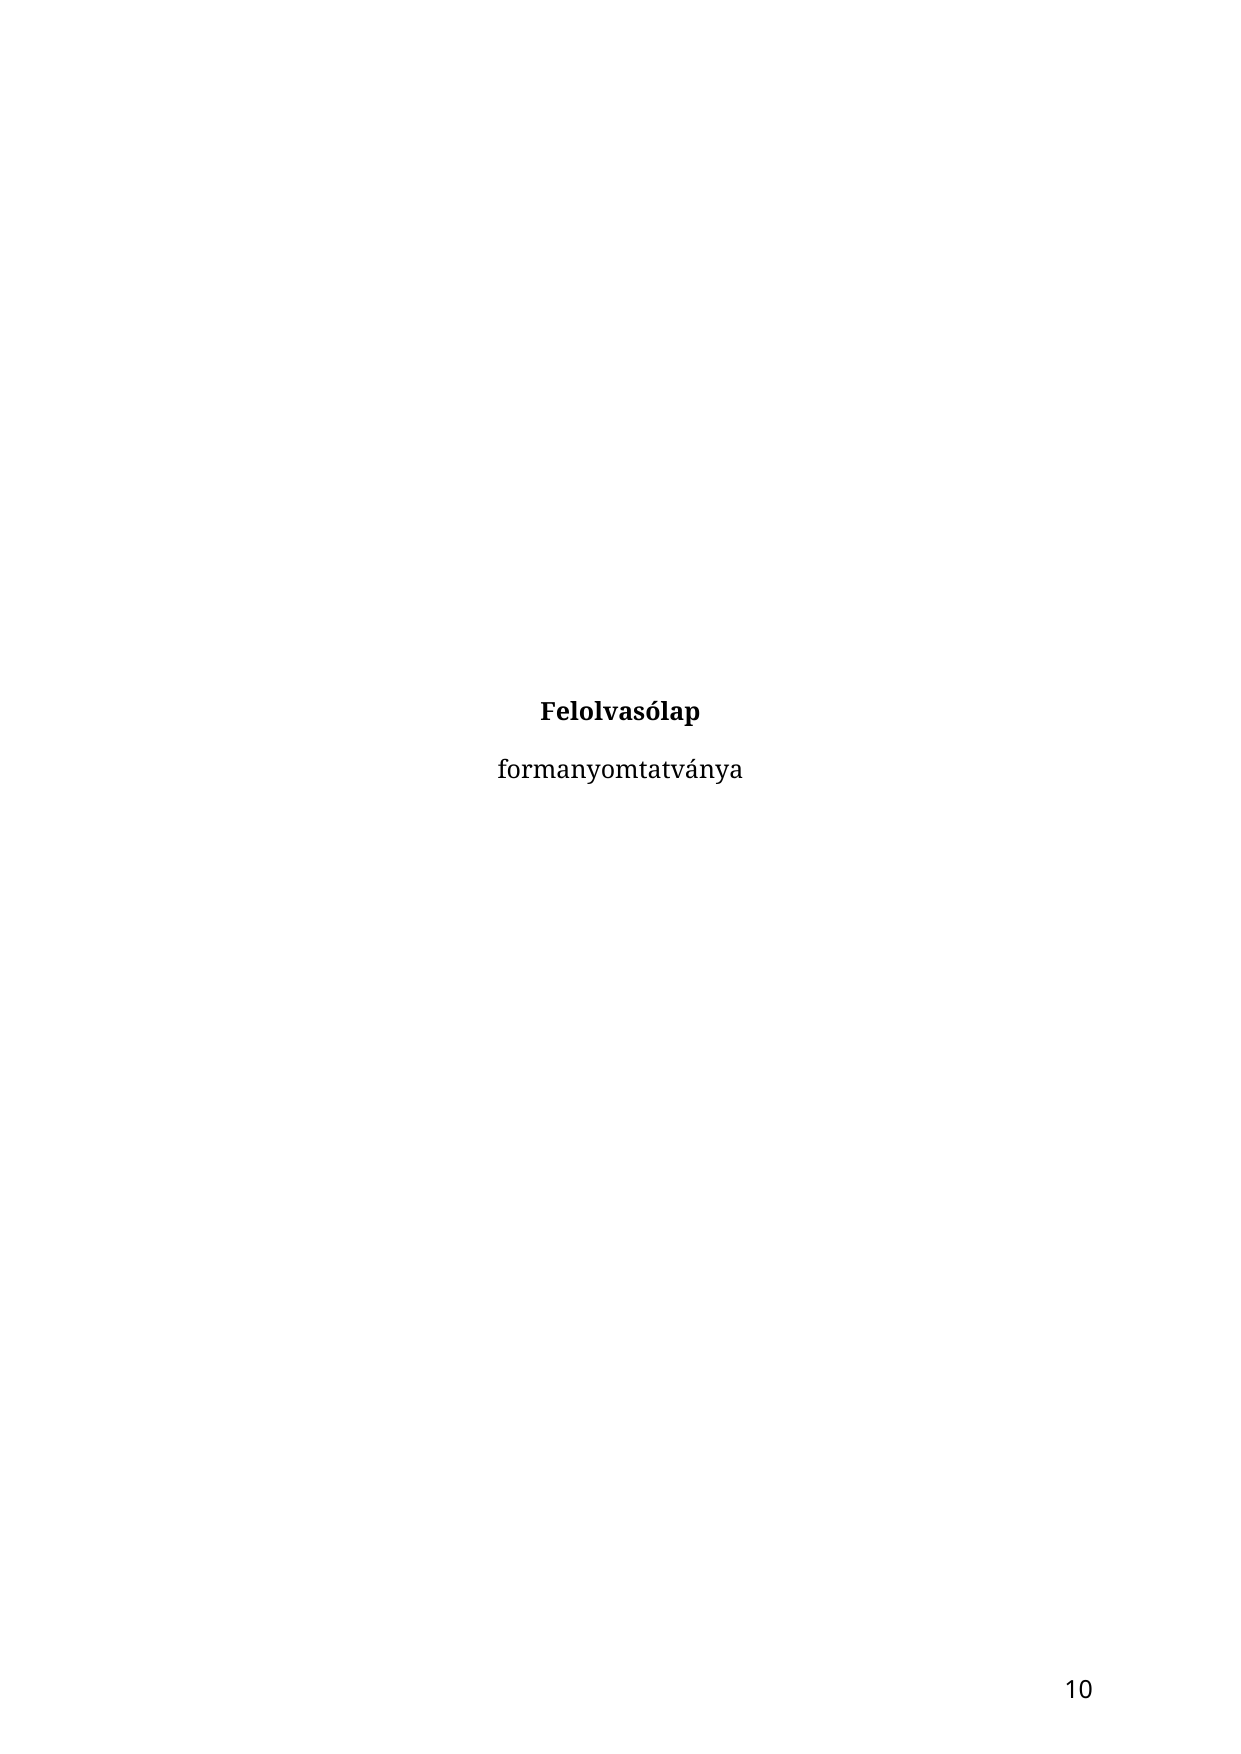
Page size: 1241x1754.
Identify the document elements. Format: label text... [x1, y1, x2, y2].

subtitle Felolvasólap [148, 697, 1093, 726]
text formanyomtatványa [148, 756, 1093, 785]
